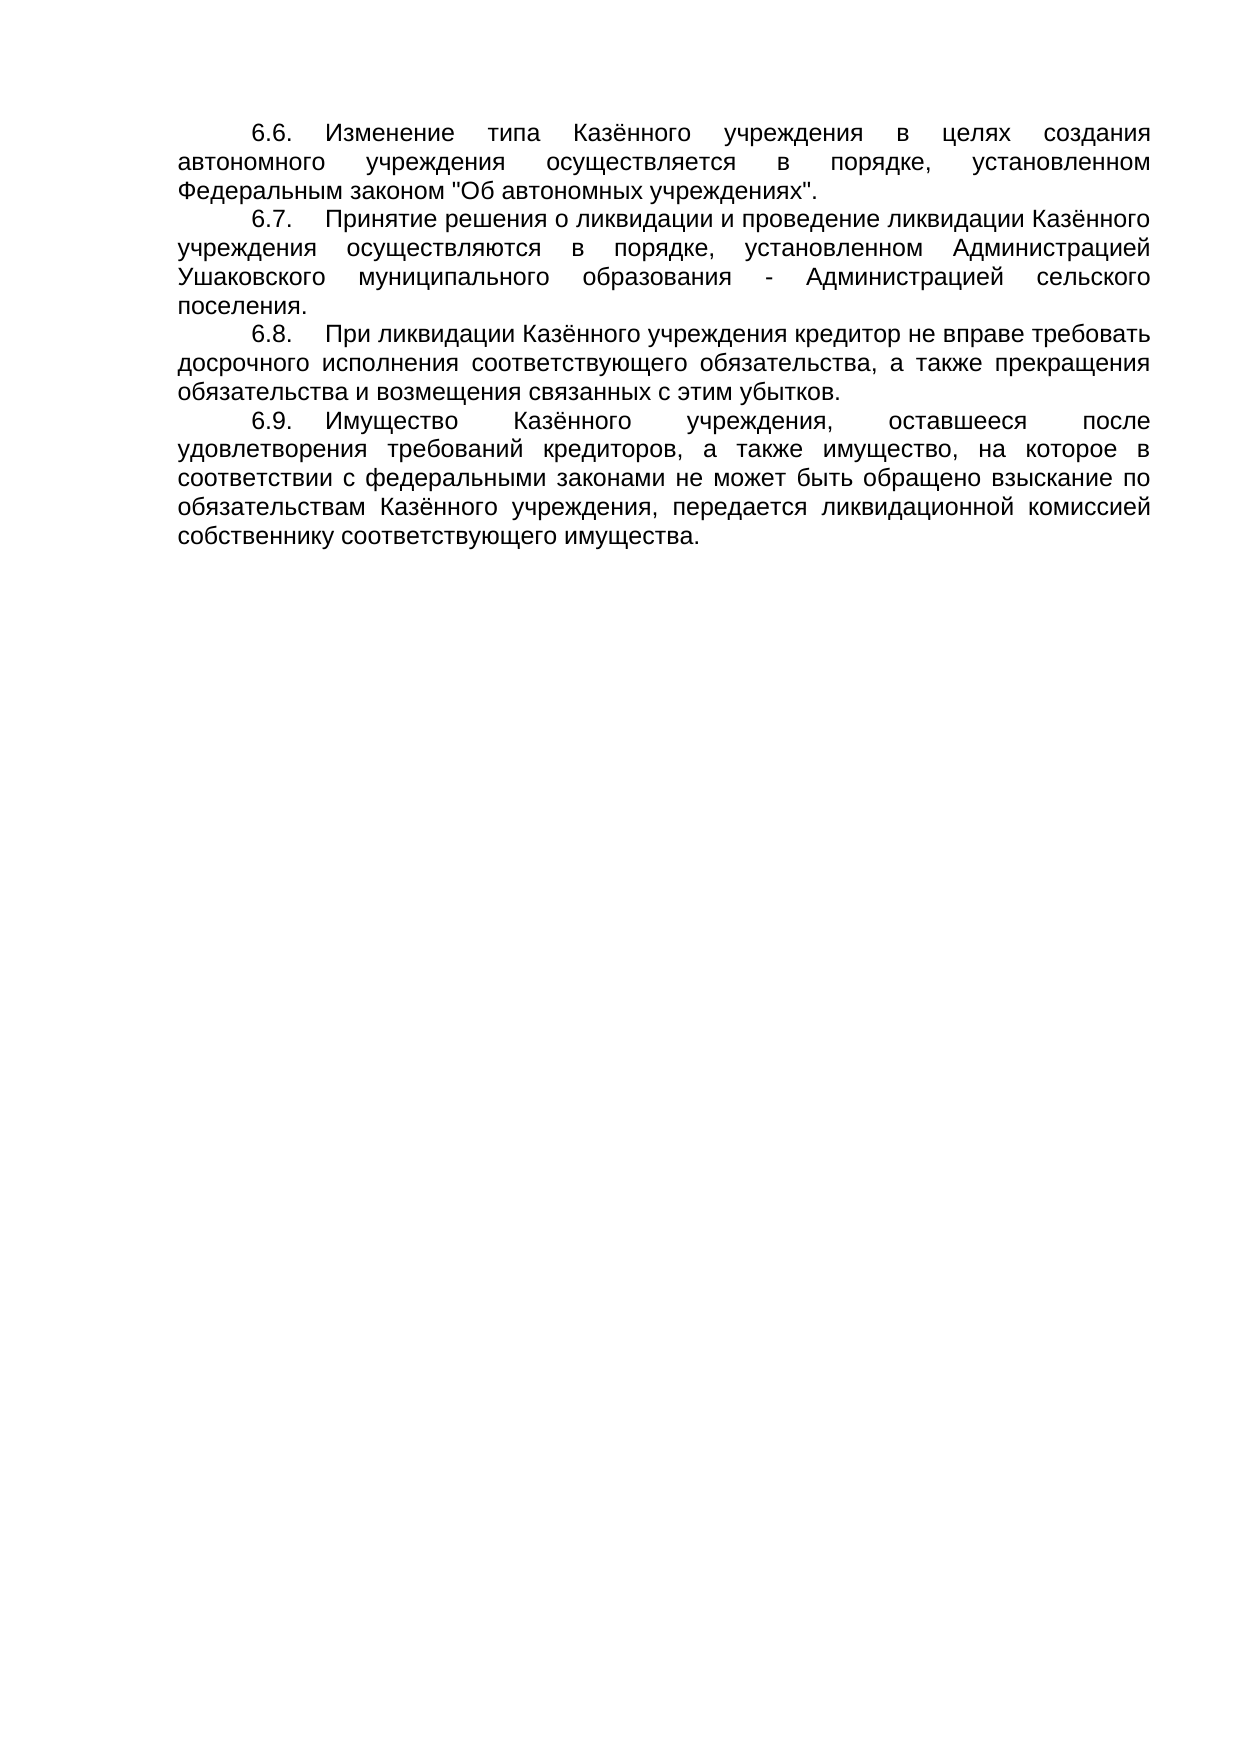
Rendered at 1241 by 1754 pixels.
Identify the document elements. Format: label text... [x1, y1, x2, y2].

text 6.7. Принятие решения о ликвидации и проведение ликвидации Казённого учреждения осуществляются в порядке, установленном Администрацией Ушаковского муниципального образования - Администрацией сельского поселения. [177, 204, 1152, 319]
text 6.9. Имущество Казённого учреждения, оставшееся после удовлетворения требований кредиторов, а также имущество, на которое в соответствии с федеральными законами не может быть обращено взыскание по обязательствам Казённого учреждения, передается ликвидационной комиссией собственнику соответствующего имущества. [177, 406, 1152, 549]
text 6.6. Изменение типа Казённого учреждения в целях создания автономного учреждения осуществляется в порядке, установленном Федеральным законом "Об автономных учреждениях". [177, 118, 1152, 204]
text 6.8. При ликвидации Казённого учреждения кредитор не вправе требовать досрочного исполнения соответствующего обязательства, а также прекращения обязательства и возмещения связанных с этим убытков. [177, 319, 1152, 406]
